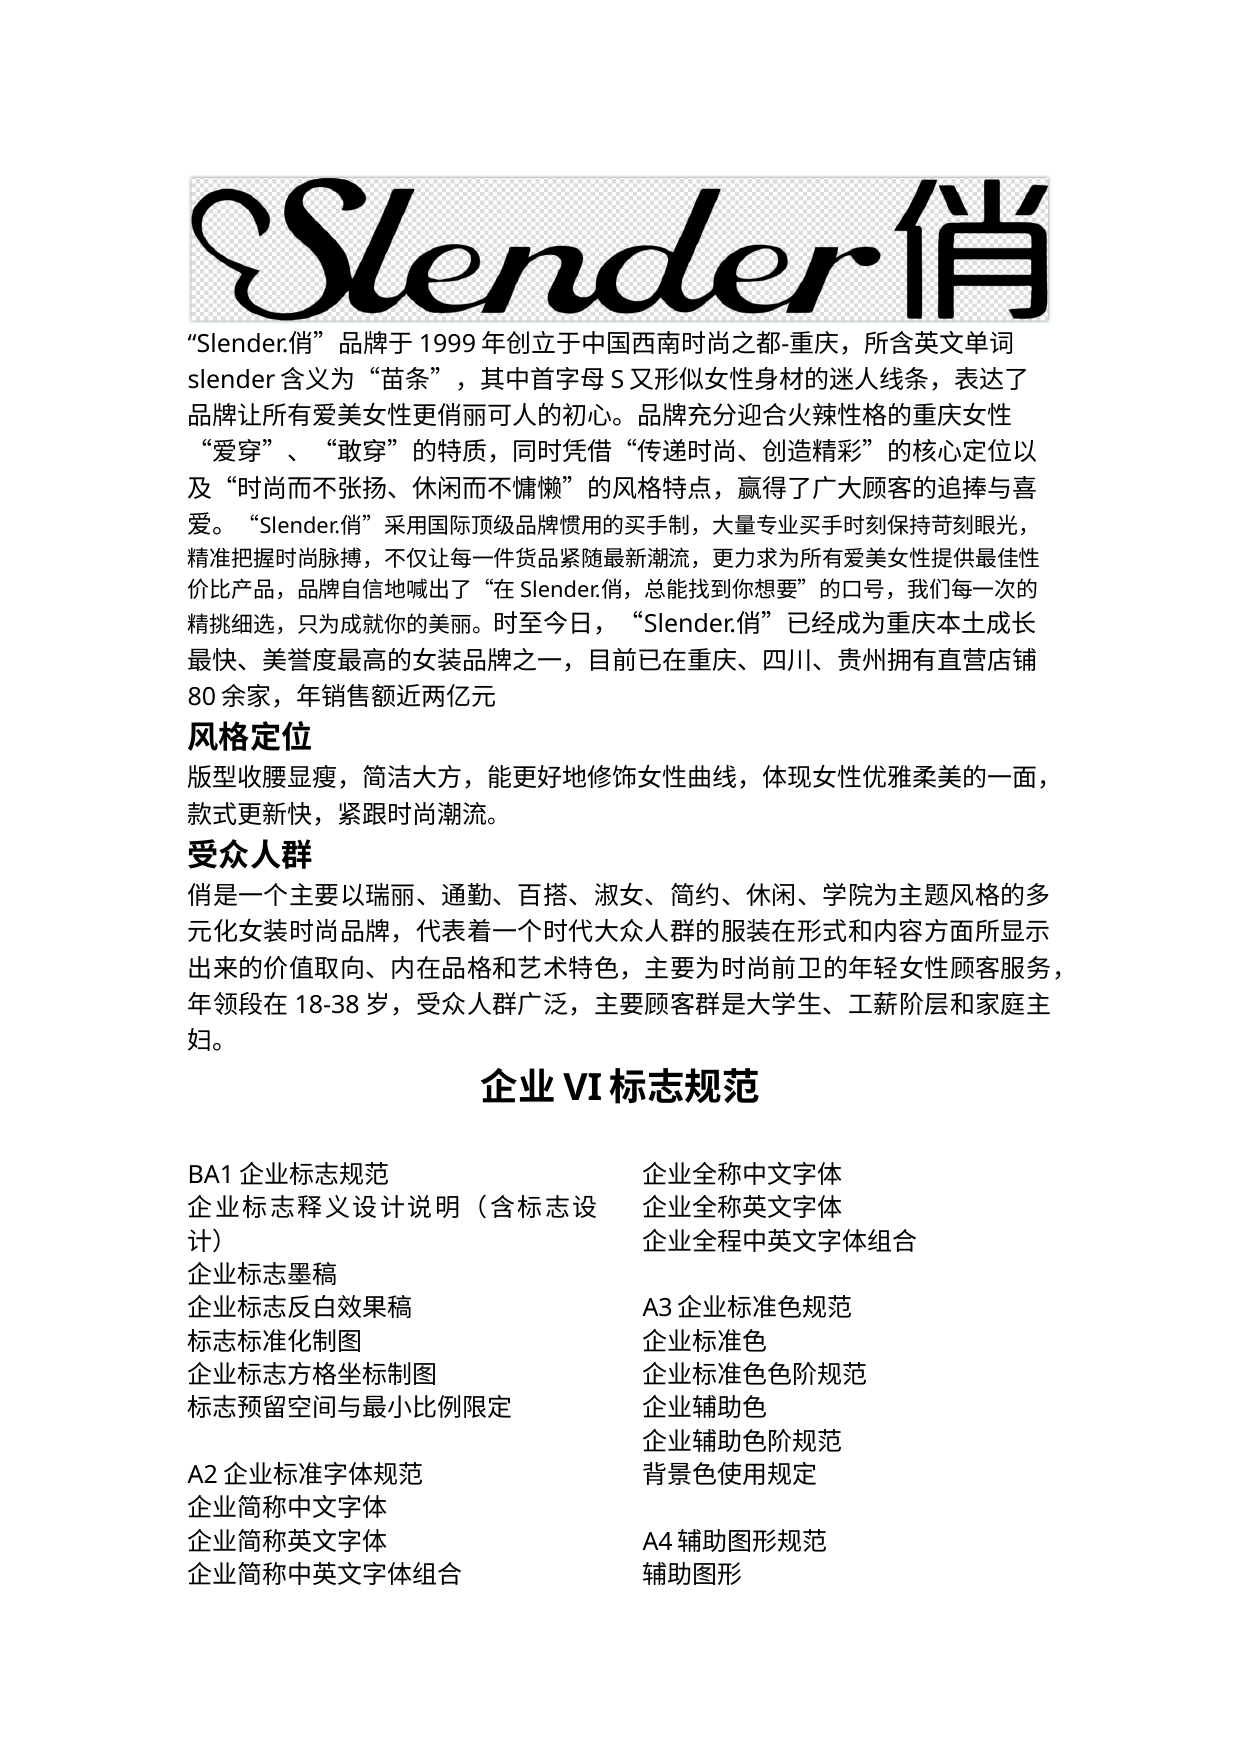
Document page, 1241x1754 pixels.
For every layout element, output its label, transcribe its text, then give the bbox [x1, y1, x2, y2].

text “Slender.俏”品牌于1999年创立于中国西南时尚之都-重庆，所含英文单词slender含义为“苗条”，其中首字母S又形似女性身材的迷人线条，表达了品牌让所有爱美女性更俏丽可人的初心。品牌充分迎合火辣性格的重庆女性“爱穿”、“敢穿”的特质，同时凭借“传递时尚、创造精彩”的核心定位以及“时尚而不张扬、休闲而不慵懒”的风格特点，赢得了广大顾客的追捧与喜爱。“Slender.俏”采用国际顶级品牌惯用的买手制，大量专业买手时刻保持苛刻眼光，精准把握时尚脉搏，不仅让每一件货品紧随最新潮流，更力求为所有爱美女性提供最佳性价比产品，品牌自信地喊出了“在Slender.俏，总能找到你想要”的口号，我们每一次的精挑细选，只为成就你的美丽。时至今日，“Slender.俏”已经成为重庆本土成长最快、美誉度最高的女装品牌之一，目前已在重庆、四川、贵州拥有直营店铺80余家，年销售额近两亿元 [187, 325, 1053, 713]
text 企业全称中文字体 [642, 1157, 1053, 1190]
text 标志标准化制图 [187, 1323, 598, 1357]
text A3企业标准色规范 [642, 1290, 1053, 1323]
text 企业全称英文字体 [642, 1190, 1053, 1223]
text 辅助图形 [642, 1557, 1053, 1590]
text 企业标准色色阶规范 [642, 1357, 1053, 1390]
text 企业全程中英文字体组合 [642, 1223, 1053, 1257]
text 企业简称中英文字体组合 [187, 1557, 598, 1590]
text 企业标准色 [642, 1323, 1053, 1357]
text 企业辅助色阶规范 [642, 1423, 1053, 1457]
text 受众人群 [187, 830, 1053, 876]
text 企业标志方格坐标制图 [187, 1357, 598, 1390]
text A4辅助图形规范 [642, 1523, 1053, 1557]
picture [187, 175, 1053, 325]
text BA1企业标志规范 [187, 1157, 598, 1190]
text 背景色使用规定 [642, 1457, 1053, 1490]
text 标志预留空间与最小比例限定 [187, 1390, 598, 1423]
text 俏是一个主要以瑞丽、通勤、百搭、淑女、简约、休闲、学院为主题风格的多元化女装时尚品牌，代表着一个时代大众人群的服装在形式和内容方面所显示出来的价值取向、内在品格和艺术特色，主要为时尚前卫的年轻女性顾客服务，年领段在18-38岁，受众人群广泛，主要顾客群是大学生、工薪阶层和家庭主妇。 [187, 876, 1053, 1057]
text 企业简称中文字体 [187, 1490, 598, 1523]
text 企业标志墨稿 [187, 1257, 598, 1290]
text A2企业标准字体规范 [187, 1457, 598, 1490]
text 企业简称英文字体 [187, 1523, 598, 1557]
text 企业辅助色 [642, 1390, 1053, 1423]
text 企业标志反白效果稿 [187, 1290, 598, 1323]
text 企业标志释义设计说明（含标志设计） [187, 1190, 598, 1257]
text 风格定位 [187, 713, 1053, 758]
text 版型收腰显瘦，简洁大方，能更好地修饰女性曲线，体现女性优雅柔美的一面，款式更新快，紧跟时尚潮流。 [187, 758, 1053, 830]
text 企业VI标志规范 [187, 1057, 1053, 1111]
